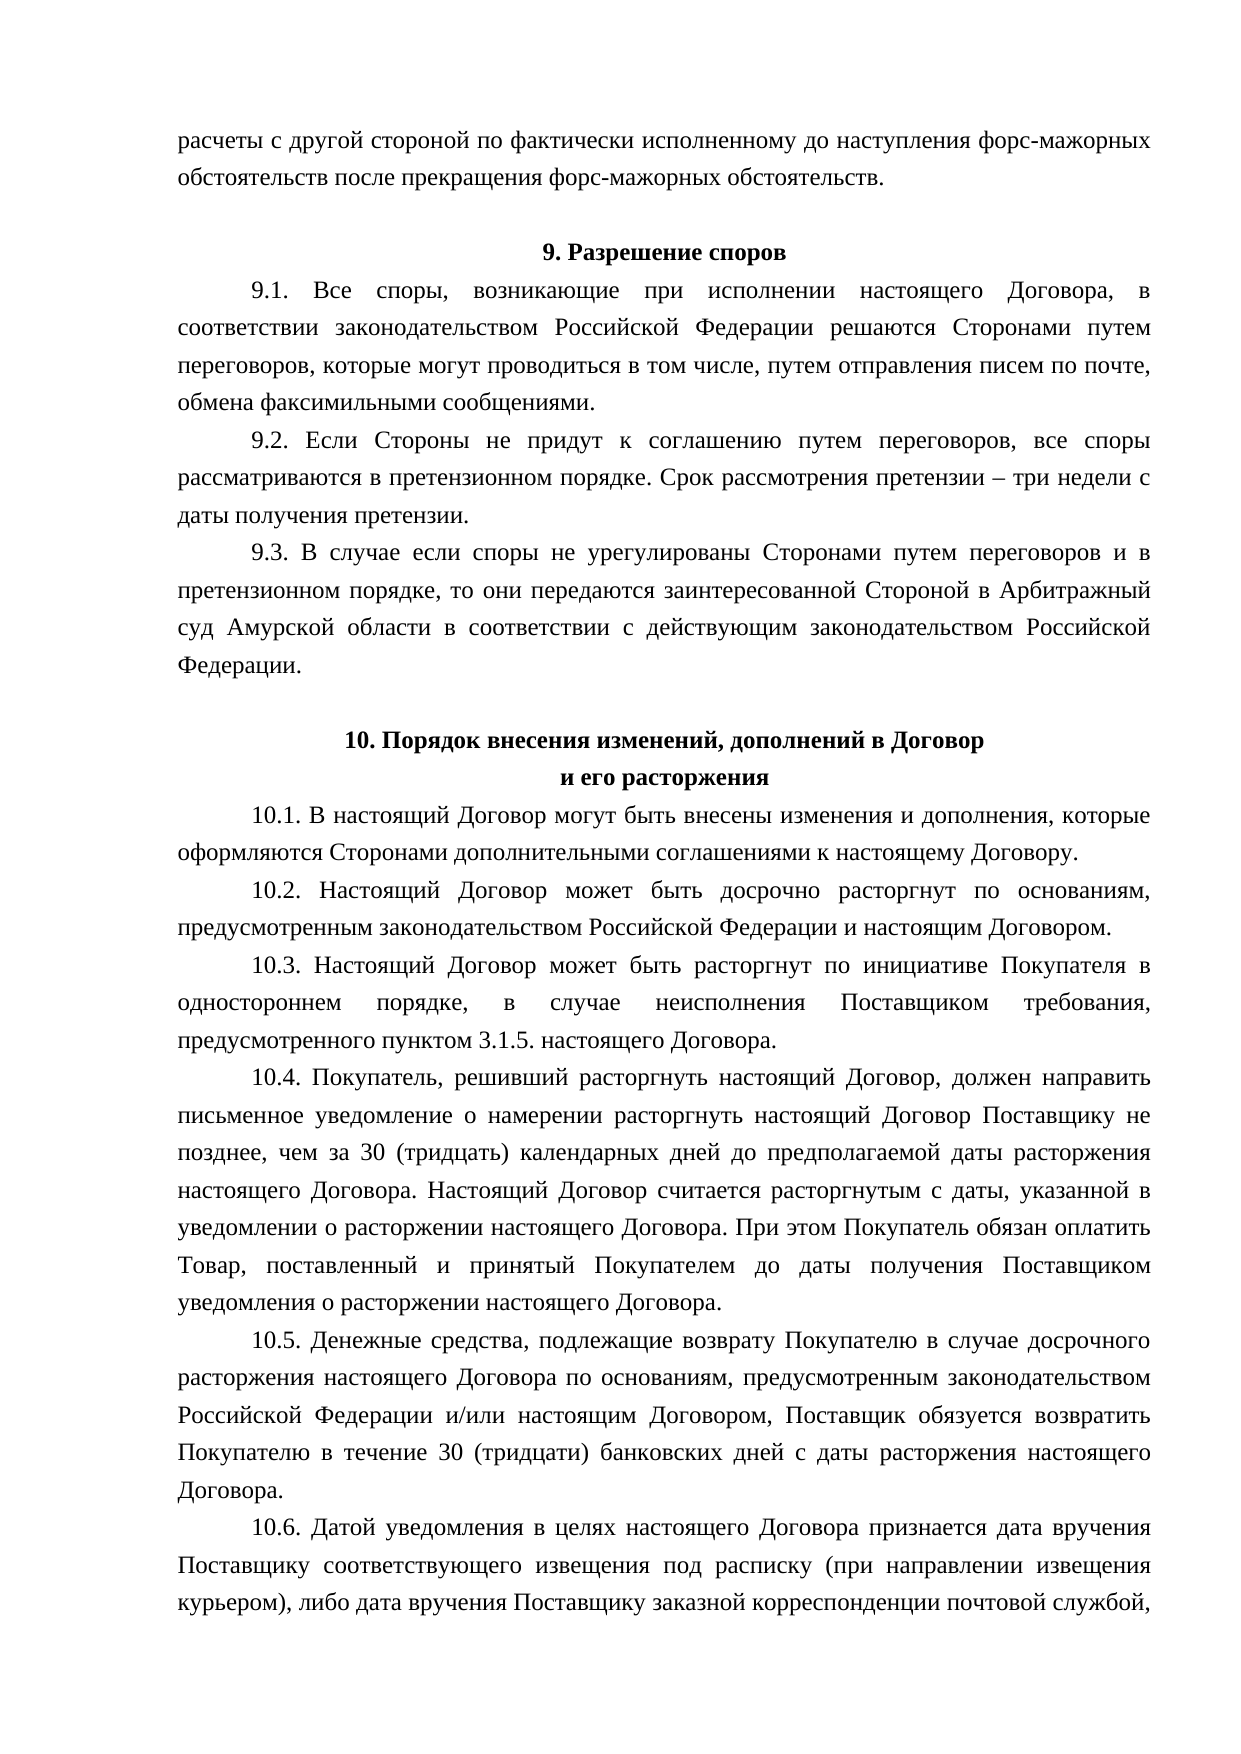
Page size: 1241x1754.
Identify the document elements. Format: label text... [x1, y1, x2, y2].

text и его расторжения [177, 756, 1152, 793]
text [177, 1506, 1152, 1618]
text 10.2. Настоящий Договор может быть досрочно расторгнут по основаниям, предусмотренным законодательством Российской Федерации и настоящим Договором. [177, 868, 1152, 943]
text 10.5. Денежные средства, подлежащие возврату Покупателю в случае досрочного расторжения настоящего Договора по основаниям, предусмотренным законодательством Российской Федерации и/или настоящим Договором, Поставщик обязуется возвратить Покупателю в течение 30 (тридцати) банковских дней с даты расторжения настоящего Договора. [177, 1318, 1152, 1506]
text 10.4. Покупатель, решивший расторгнуть настоящий Договор, должен направить письменное уведомление о намерении расторгнуть настоящий Договор Поставщику не позднее, чем за 30 (тридцать) календарных дней до предполагаемой даты расторжения настоящего Договора. Настоящий Договор считается расторгнутым с даты, указанной в уведомлении о расторжении настоящего Договора. При этом Покупатель обязан оплатить Товар, поставленный и принятый Покупателем до даты получения Поставщиком уведомления о расторжении настоящего Договора. [177, 1056, 1152, 1318]
text 10.3. Настоящий Договор может быть расторгнут по инициативе Покупателя в одностороннем порядке, в случае неисполнения Поставщиком требования, предусмотренного пунктом 3.1.5. настоящего Договора. [177, 943, 1152, 1056]
text 9.3. В случае если споры не урегулированы Сторонами путем переговоров и в претензионном порядке, то они передаются заинтересованной Стороной в Арбитражный суд Амурской области в соответствии с действующим законодательством Российской Федерации. [177, 531, 1152, 681]
text 10. Порядок внесения изменений, дополнений в Договор [177, 718, 1152, 756]
text 9.2. Если Стороны не придут к соглашению путем переговоров, все споры рассматриваются в претензионном порядке. Срок рассмотрения претензии – три недели с даты получения претензии. [177, 418, 1152, 531]
text 10.1. В настоящий Договор могут быть внесены изменения и дополнения, которые оформляются Сторонами дополнительными соглашениями к настоящему Договору. [177, 793, 1152, 868]
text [177, 118, 1152, 193]
text 9. Разрешение споров [177, 231, 1152, 268]
text 9.1. Все споры, возникающие при исполнении настоящего Договора, в соответствии законодательством Российской Федерации решаются Сторонами путем переговоров, которые могут проводиться в том числе, путем отправления писем по почте, обмена факсимильными сообщениями. [177, 268, 1152, 418]
